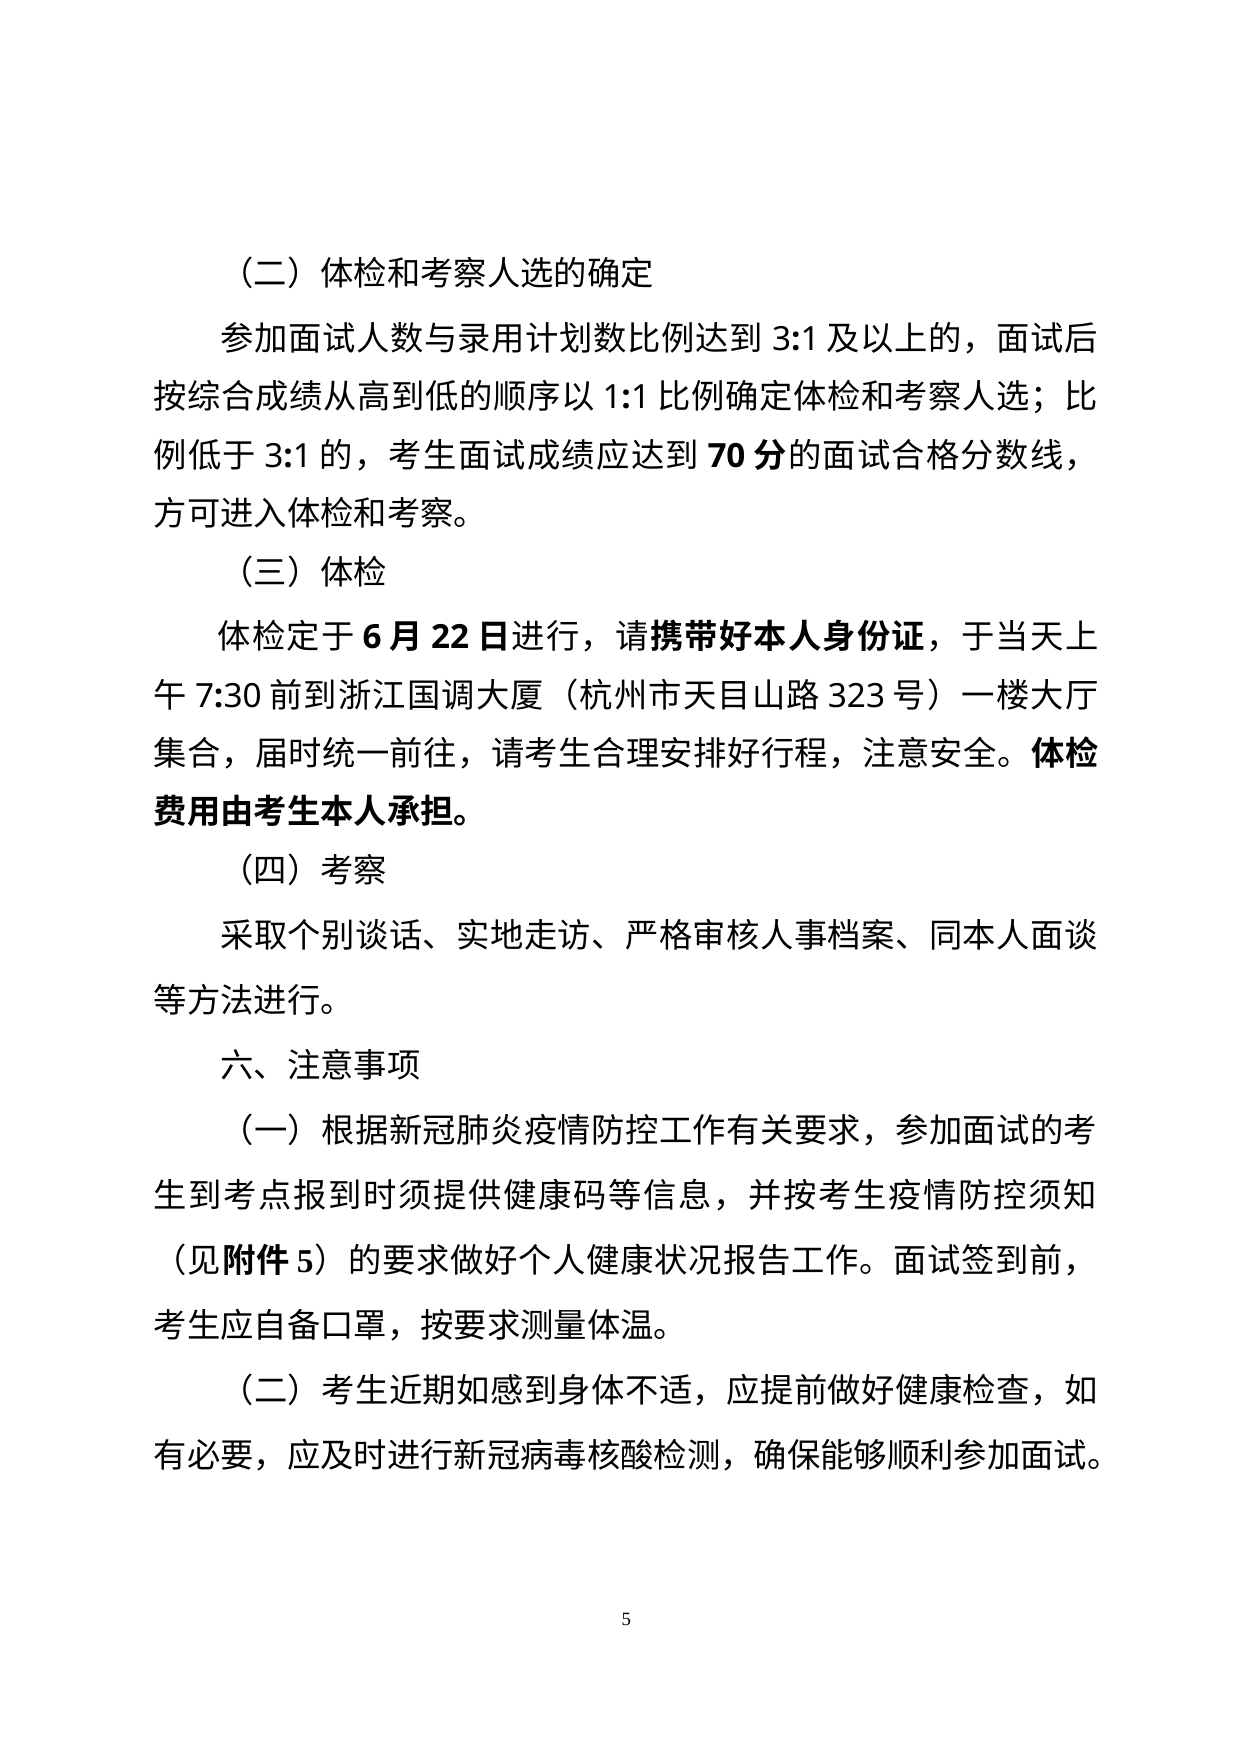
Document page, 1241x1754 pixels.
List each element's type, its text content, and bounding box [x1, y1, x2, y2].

text 体检定于6月22日进行，请携带好本人身份证，于当天上午7:30前到浙江国调大厦（杭州市天目山路323号）一楼大厅集合，届时统一前往，请考生合理安排好行程，注意安全。体检费用由考生本人承担。 [153, 602, 1098, 835]
text 六、注意事项 [153, 1030, 1098, 1095]
text 采取个别谈话、实地走访、严格审核人事档案、同本人面谈等方法进行。 [153, 900, 1098, 1030]
text （一）根据新冠肺炎疫情防控工作有关要求，参加面试的考生到考点报到时须提供健康码等信息，并按考生疫情防控须知（见附件5）的要求做好个人健康状况报告工作。面试签到前，考生应自备口罩，按要求测量体温。 [153, 1095, 1098, 1355]
text （三）体检 [153, 537, 1098, 602]
text 参加面试人数与录用计划数比例达到3:1及以上的，面试后按综合成绩从高到低的顺序以1:1比例确定体检和考察人选；比例低于3:1的，考生面试成绩应达到70分的面试合格分数线，方可进入体检和考察。 [153, 304, 1098, 537]
text （二）体检和考察人选的确定 [153, 239, 1098, 304]
text （二）考生近期如感到身体不适，应提前做好健康检查，如有必要，应及时进行新冠病毒核酸检测，确保能够顺利参加面试。 [153, 1355, 1098, 1485]
text （四）考察 [153, 835, 1098, 900]
